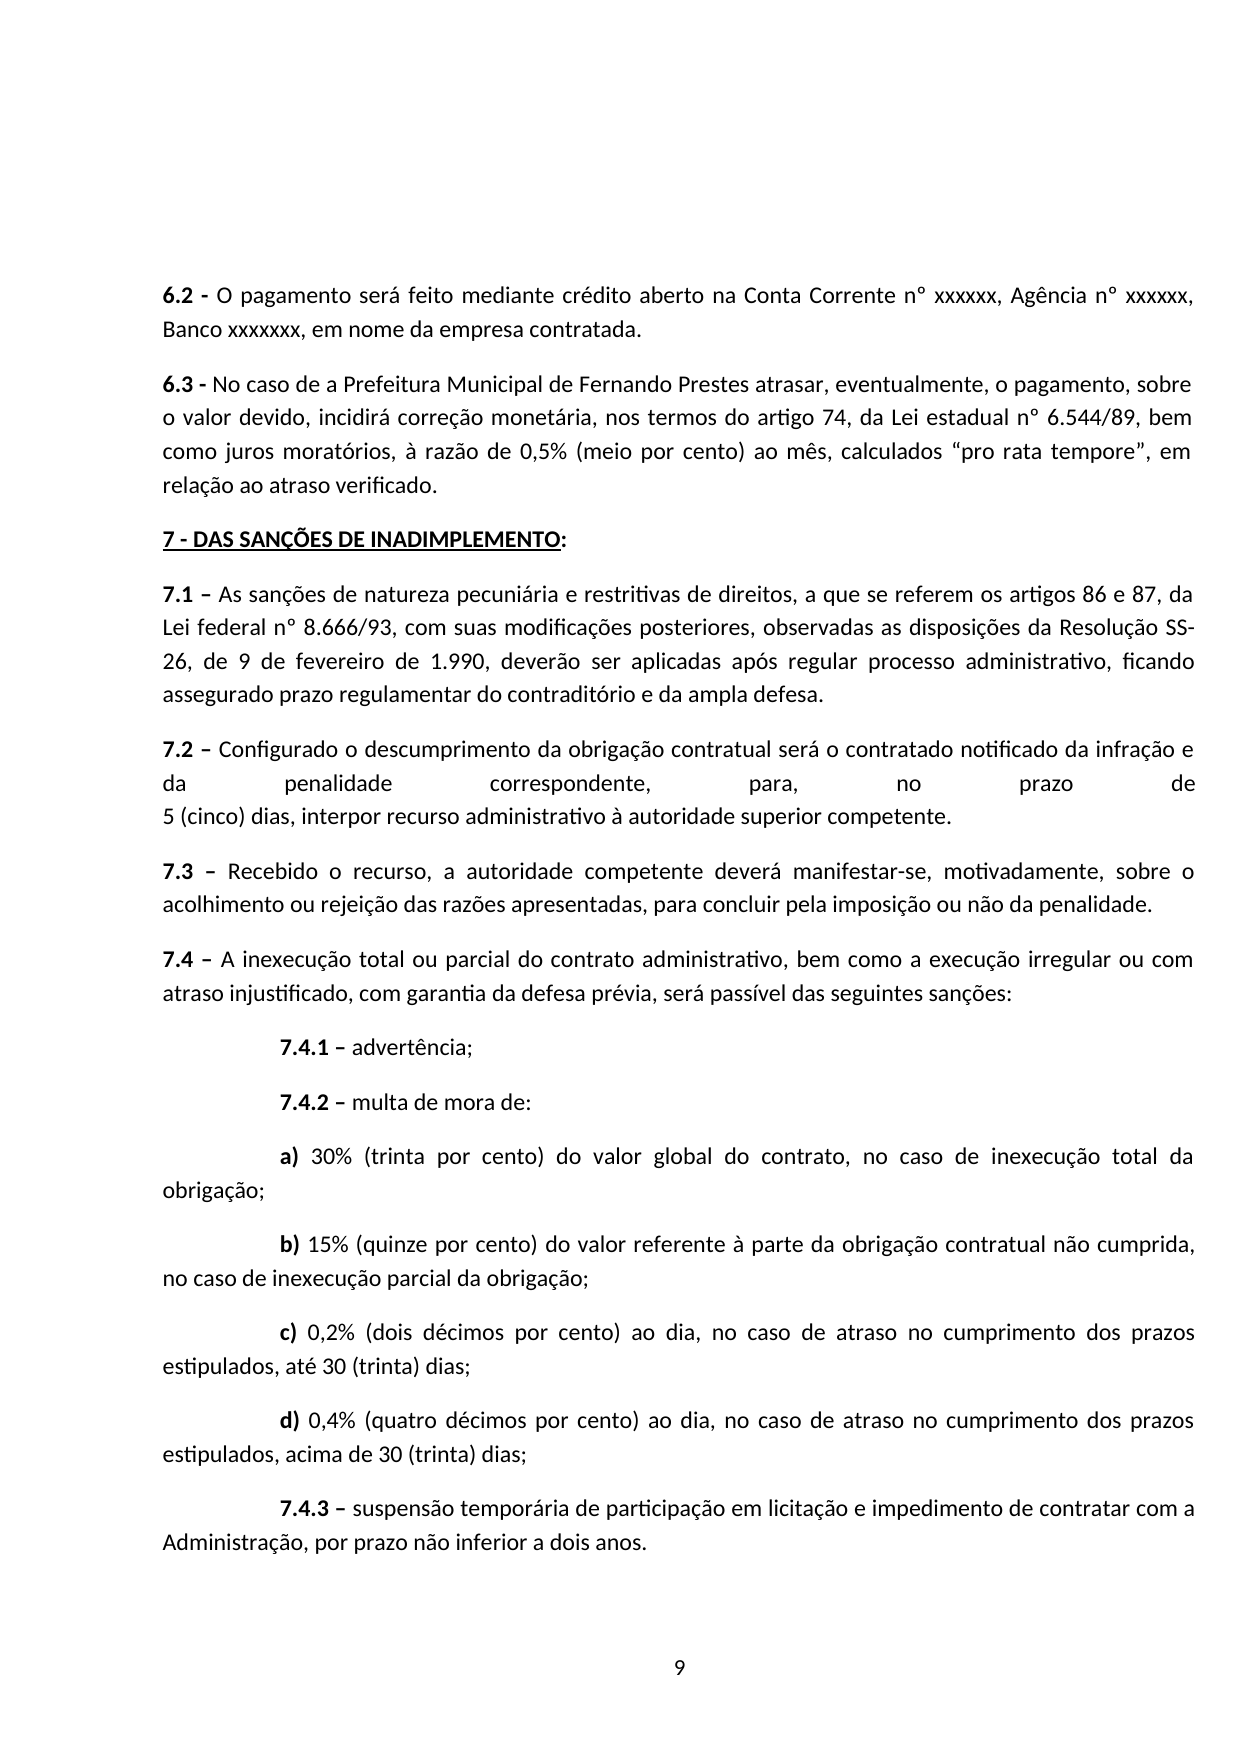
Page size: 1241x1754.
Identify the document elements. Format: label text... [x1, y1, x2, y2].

text 7.4 – A inexecução total ou parcial do contrato administrativo, bem como a execução irregular ou com atraso injustificado, com garantia da defesa prévia, será passível das seguintes sanções: [162, 944, 1196, 1007]
text 7.2 – Configurado o descumprimento da obrigação contratual será o contratado notificado da infração e da penalidade correspondente, para, no prazo de 5 (cinco) dias, interpor recurso administrativo à autoridade superior competente. [162, 734, 1196, 831]
text 7.3 – Recebido o recurso, a autoridade competente deverá manifestar-se, motivadamente, sobre o acolhimento ou rejeição das razões apresentadas, para concluir pela imposição ou não da penalidade. [162, 856, 1196, 919]
text d) 0,4% (quatro décimos por cento) ao dia, no caso de atraso no cumprimento dos prazos estipulados, acima de 30 (trinta) dias; [162, 1405, 1196, 1468]
text b) 15% (quinze por cento) do valor referente à parte da obrigação contratual não cumprida, no caso de inexecução parcial da obrigação; [162, 1229, 1196, 1292]
text 7.1 – As sanções de natureza pecuniária e restritivas de direitos, a que se referem os artigos 86 e 87, da Lei federal nº 8.666/93, com suas modificações posteriores, observadas as disposições da Resolução SS-26, de 9 de fevereiro de 1.990, deverão ser aplicadas após regular processo administrativo, ficando assegurado prazo regulamentar do contraditório e da ampla defesa. [162, 579, 1196, 709]
text 7 - DAS SANÇÕES DE INADIMPLEMENTO: [162, 524, 1196, 553]
text 7.4.3 – suspensão temporária de participação em licitação e impedimento de contratar com a Administração, por prazo não inferior a dois anos. [162, 1493, 1196, 1556]
text 7.4.1 – advertência; [162, 1032, 1196, 1061]
text 7.4.2 – multa de mora de: [162, 1087, 1196, 1116]
text 6.2 - O pagamento será feito mediante crédito aberto na Conta Corrente nº xxxxxx, Agência nº xxxxxx, Banco xxxxxxx, em nome da empresa contratada. [162, 281, 1196, 343]
text a) 30% (trinta por cento) do valor global do contrato, no caso de inexecução total da obrigação; [162, 1141, 1196, 1204]
text 6.3 - No caso de a Prefeitura Municipal de Fernando Prestes atrasar, eventualmente, o pagamento, sobre o valor devido, incidirá correção monetária, nos termos do artigo 74, da Lei estadual nº 6.544/89, bem como juros moratórios, à razão de 0,5% (meio por cento) ao mês, calculados “pro rata tempore”, em relação ao atraso verificado. [162, 369, 1194, 499]
text c) 0,2% (dois décimos por cento) ao dia, no caso de atraso no cumprimento dos prazos estipulados, até 30 (trinta) dias; [162, 1317, 1196, 1380]
